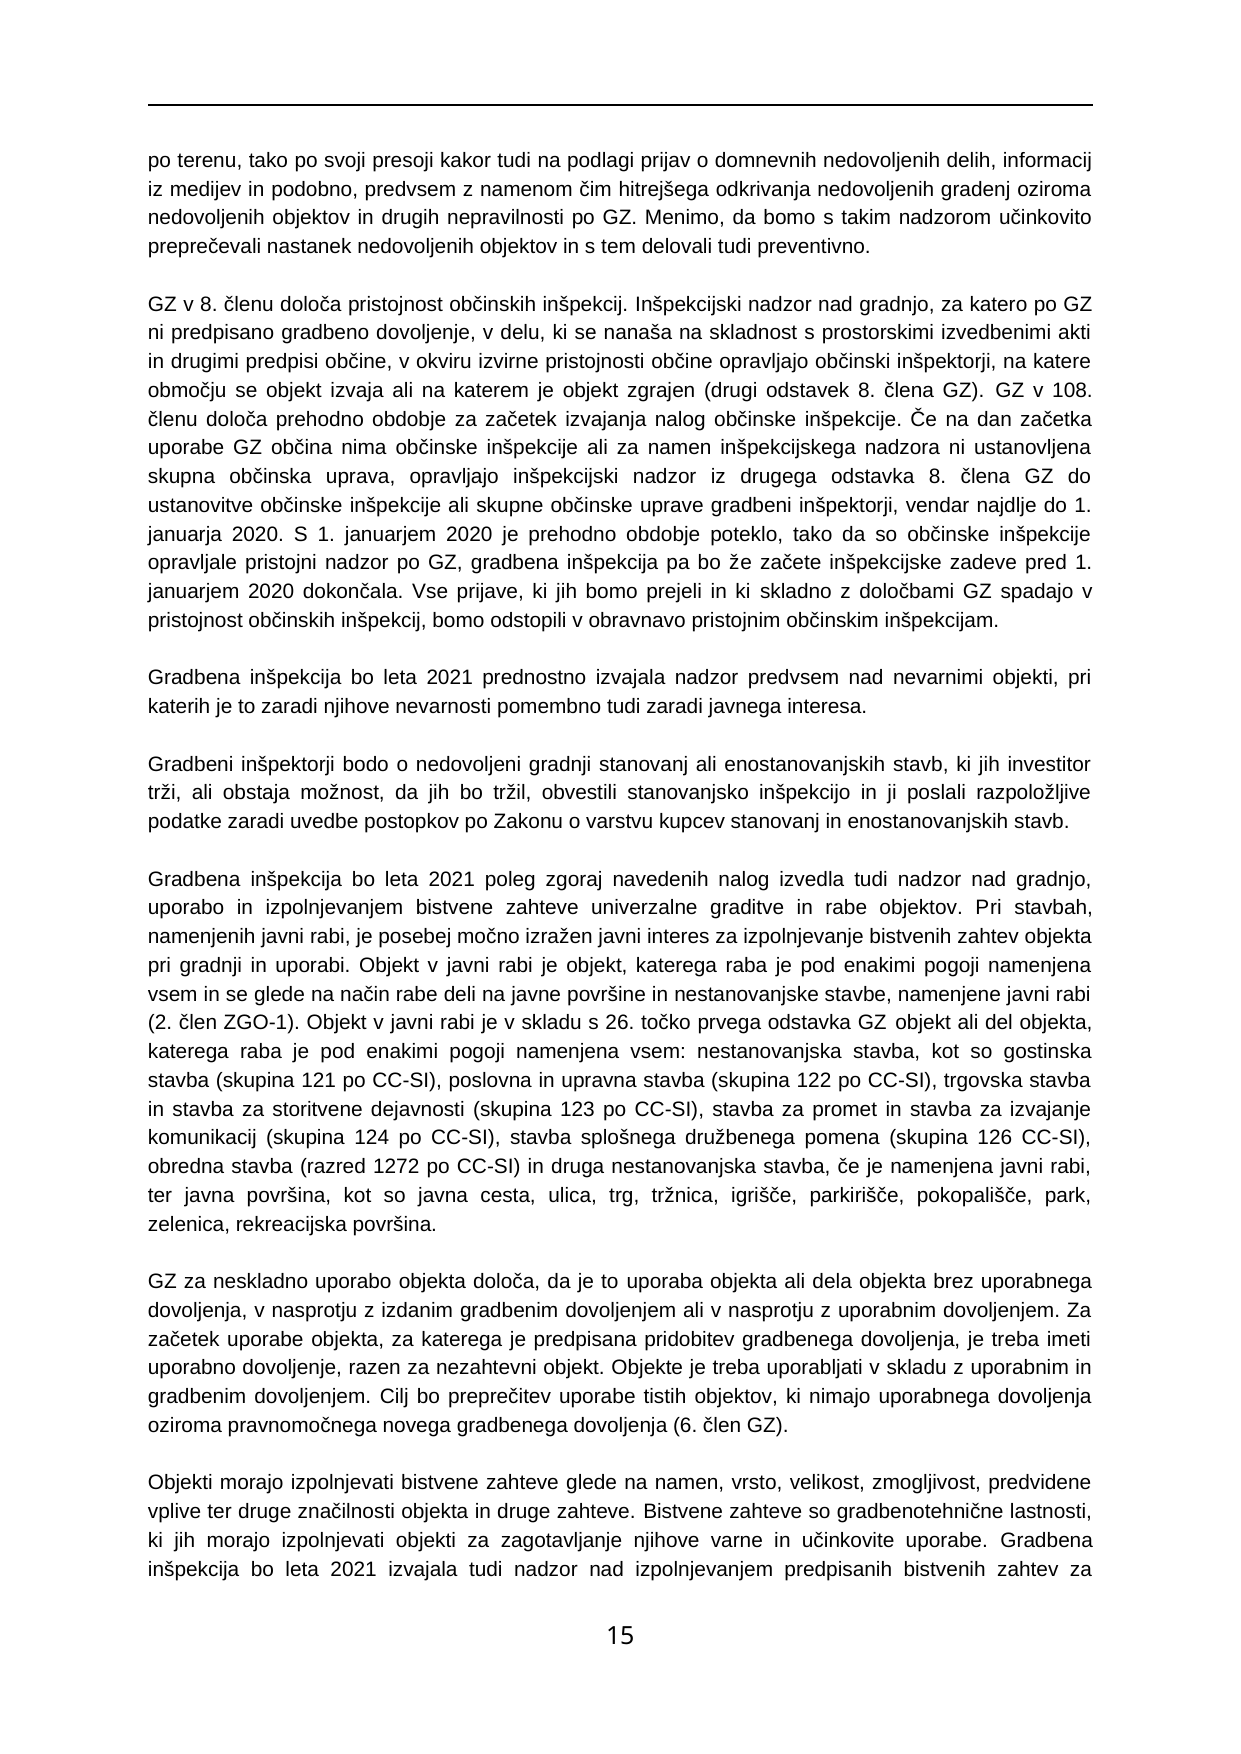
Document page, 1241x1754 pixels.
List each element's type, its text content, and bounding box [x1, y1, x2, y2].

text GZ za neskladno uporabo objekta določa, da je to uporaba objekta ali dela objekta brez uporabnega dovoljenja, v nasprotju z izdanim gradbenim dovoljenjem ali v nasprotju z uporabnim dovoljenjem. Za začetek uporabe objekta, za katerega je predpisana pridobitev gradbenega dovoljenja, je treba imeti uporabno dovoljenje, razen za nezahtevni objekt. Objekte je treba uporabljati v skladu z uporabnim in gradbenim dovoljenjem. Cilj bo preprečitev uporabe tistih objektov, ki nimajo uporabnega dovoljenja oziroma pravnomočnega novega gradbenega dovoljenja (6. člen GZ). [148, 1269, 1093, 1437]
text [148, 1470, 1093, 1580]
text Gradbeni inšpektorji bodo o nedovoljeni gradnji stanovanj ali enostanovanjskih stavb, ki jih investitor trži, ali obstaja možnost, da jih bo tržil, obvestili stanovanjsko inšpekcijo in ji poslali razpoložljive podatke zaradi uvedbe postopkov po Zakonu o varstvu kupcev stanovanj in enostanovanjskih stavb. [148, 751, 1093, 833]
text Gradbena inšpekcija bo leta 2021 prednostno izvajala nadzor predvsem nad nevarnimi objekti, pri katerih je to zaradi njihove nevarnosti pomembno tudi zaradi javnega interesa. [148, 665, 1093, 718]
text Gradbena inšpekcija bo leta 2021 poleg zgoraj navedenih nalog izvedla tudi nadzor nad gradnjo, uporabo in izpolnjevanjem bistvene zahteve univerzalne graditve in rabe objektov. Pri stavbah, namenjenih javni rabi, je posebej močno izražen javni interes za izpolnjevanje bistvenih zahtev objekta pri gradnji in uporabi. Objekt v javni rabi je objekt, katerega raba je pod enakimi pogoji namenjena vsem in se glede na način rabe deli na javne površine in nestanovanjske stavbe, namenjene javni rabi (2. člen ZGO-1). Objekt v javni rabi je v skladu s 26. točko prvega odstavka GZ objekt ali del objekta, katerega raba je pod enakimi pogoji namenjena vsem: nestanovanjska stavba, kot so gostinska stavba (skupina 121 po CC-SI), poslovna in upravna stavba (skupina 122 po CC-SI), trgovska stavba in stavba za storitvene dejavnosti (skupina 123 po CC-SI), stavba za promet in stavba za izvajanje komunikacij (skupina 124 po CC-SI), stavba splošnega družbenega pomena (skupina 126 CC-SI), obredna stavba (razred 1272 po CC-SI) in druga nestanovanjska stavba, če je namenjena javni rabi, ter javna površina, kot so javna cesta, ulica, trg, tržnica, igrišče, parkirišče, pokopališče, park, zelenica, rekreacijska površina. [148, 866, 1093, 1235]
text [148, 148, 1093, 258]
text GZ v 8. členu določa pristojnost občinskih inšpekcij. Inšpekcijski nadzor nad gradnjo, za katero po GZ ni predpisano gradbeno dovoljenje, v delu, ki se nanaša na skladnost s prostorskimi izvedbenimi akti in drugimi predpisi občine, v okviru izvirne pristojnosti občine opravljajo občinski inšpektorji, na katere območju se objekt izvaja ali na katerem je objekt zgrajen (drugi odstavek 8. člena GZ). GZ v 108. členu določa prehodno obdobje za začetek izvajanja nalog občinske inšpekcije. Če na dan začetka uporabe GZ občina nima občinske inšpekcije ali za namen inšpekcijskega nadzora ni ustanovljena skupna občinska uprava, opravljajo inšpekcijski nadzor iz drugega odstavka 8. člena GZ do ustanovitve občinske inšpekcije ali skupne občinske uprave gradbeni inšpektorji, vendar najdlje do 1. januarja 2020. S 1. januarjem 2020 je prehodno obdobje poteklo, tako da so občinske inšpekcije opravljale pristojni nadzor po GZ, gradbena inšpekcija pa bo že začete inšpekcijske zadeve pred 1. januarjem 2020 dokončala. Vse prijave, ki jih bomo prejeli in ki skladno z določbami GZ spadajo v pristojnost občinskih inšpekcij, bomo odstopili v obravnavo pristojnim občinskim inšpekcijam. [148, 291, 1093, 632]
